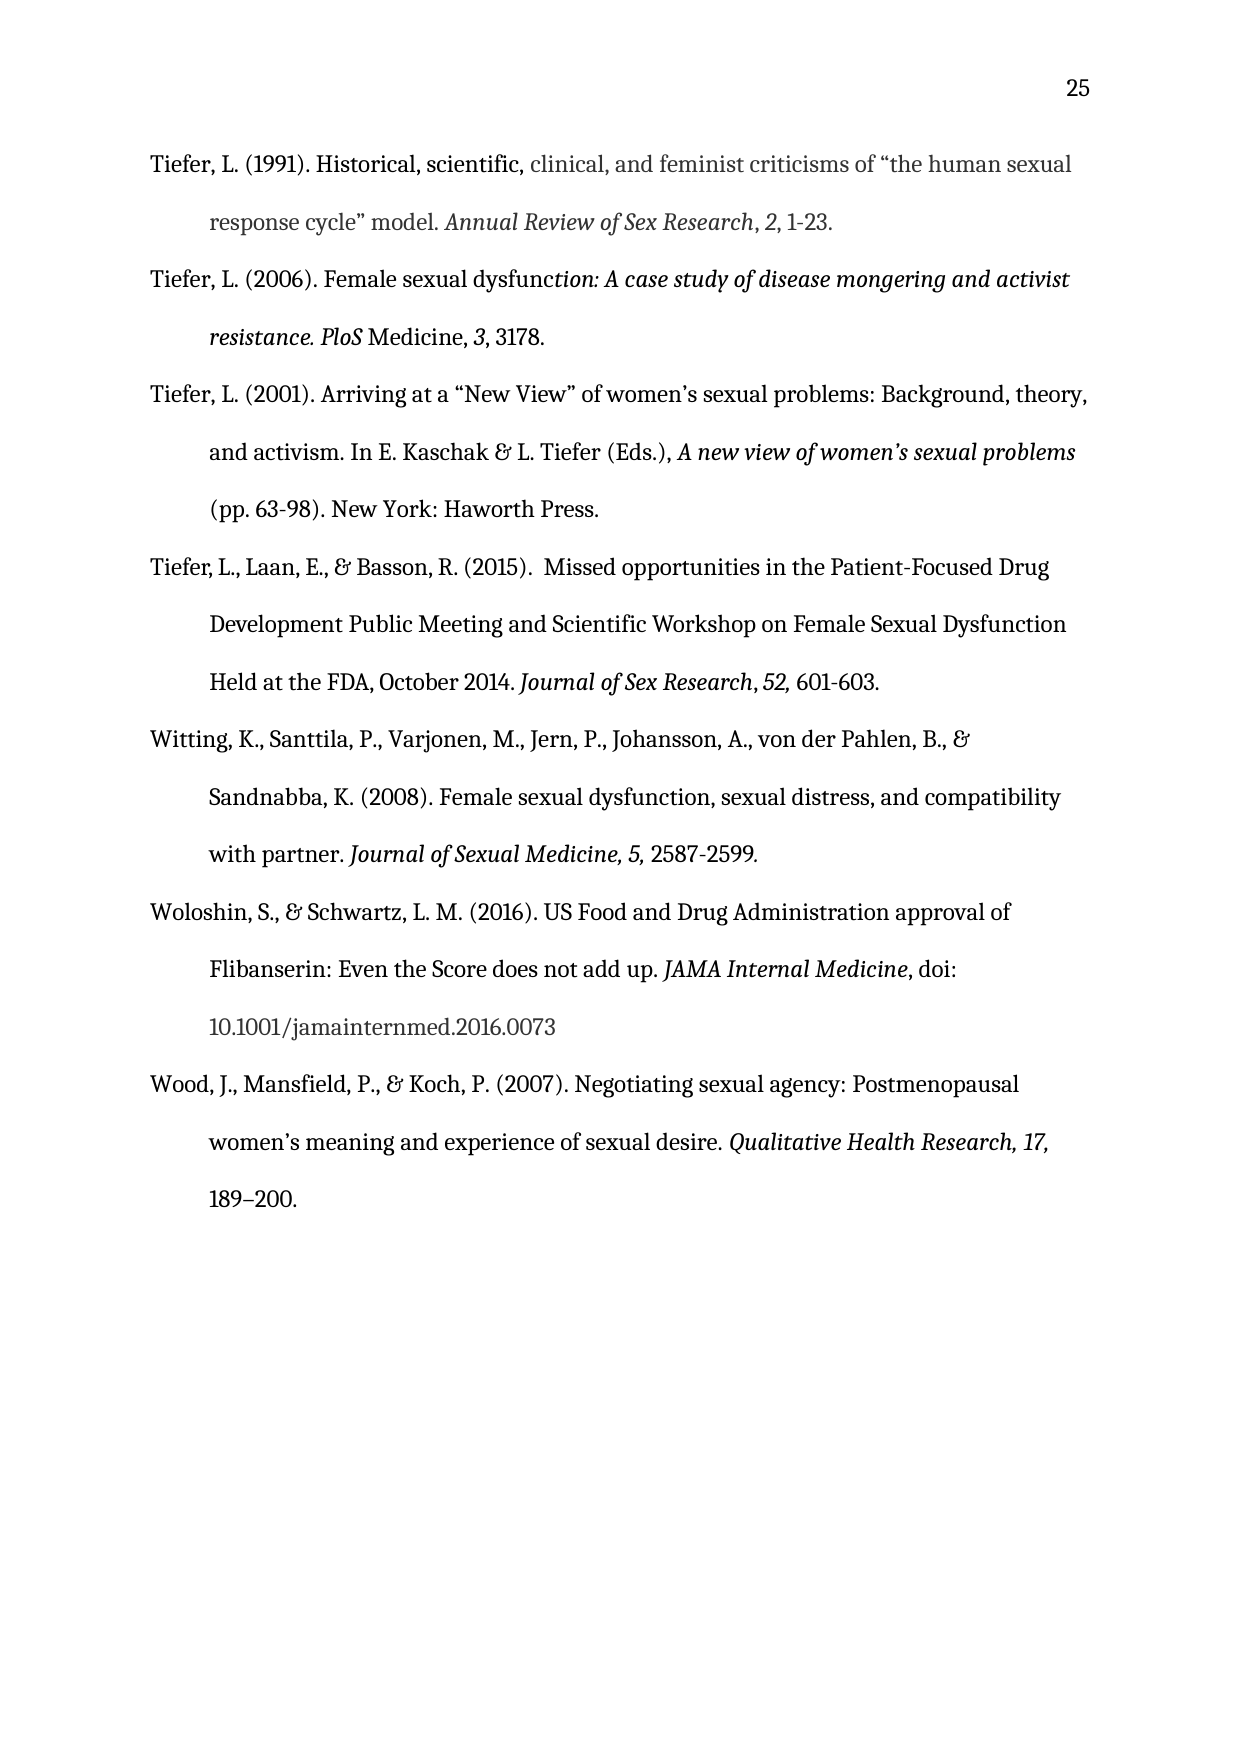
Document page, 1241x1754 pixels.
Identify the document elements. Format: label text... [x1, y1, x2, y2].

text Witting, K., Santtila, P., Varjonen, M., Jern, P., Johansson, A., von der Pahlen, B., & Sandnabba, K. (2008). Female sexual dysfunction, sexual distress, and compatibility with partner. Journal of Sexual Medicine, 5, 2587-2599. [150, 725, 1090, 869]
text Tiefer, L. (1991). Historical, scientific, clinical, and feminist criticisms of “the human sexual response cycle” model. Annual Review of Sex Research, 2, 1-23. [150, 150, 1090, 236]
text Tiefer, L. (2001). Arriving at a “New View” of women’s sexual problems: Background, theory, and activism. In E. Kaschak & L. Tiefer (Eds.), A new view of women’s sexual problems (pp. 63-98). New York: Haworth Press. [150, 380, 1090, 524]
text Woloshin, S., & Schwartz, L. M. (2016). US Food and Drug Administration approval of Flibanserin: Even the Score does not add up. JAMA Internal Medicine, doi: 10.1001/jamainternmed.2016.0073 [150, 897, 1090, 1041]
text Tiefer, L. (2006). Female sexual dysfunction: A case study of disease mongering and activist resistance. PloS Medicine, 3, 3178. [150, 265, 1090, 351]
subtitle Tiefer, L., Laan, E., & Basson, R. (2015). Missed opportunities in the Patient-Focused Drug Development Public Meeting and Scientific Workshop on Female Sexual Dysfunction Held at the FDA, October 2014. Journal of Sex Research, 52, 601-603. [150, 552, 1090, 696]
text Wood, J., Mansfield, P., & Koch, P. (2007). Negotiating sexual agency: Postmenopausal women’s meaning and experience of sexual desire. Qualitative Health Research, 17, 189–200. [150, 1070, 1090, 1214]
